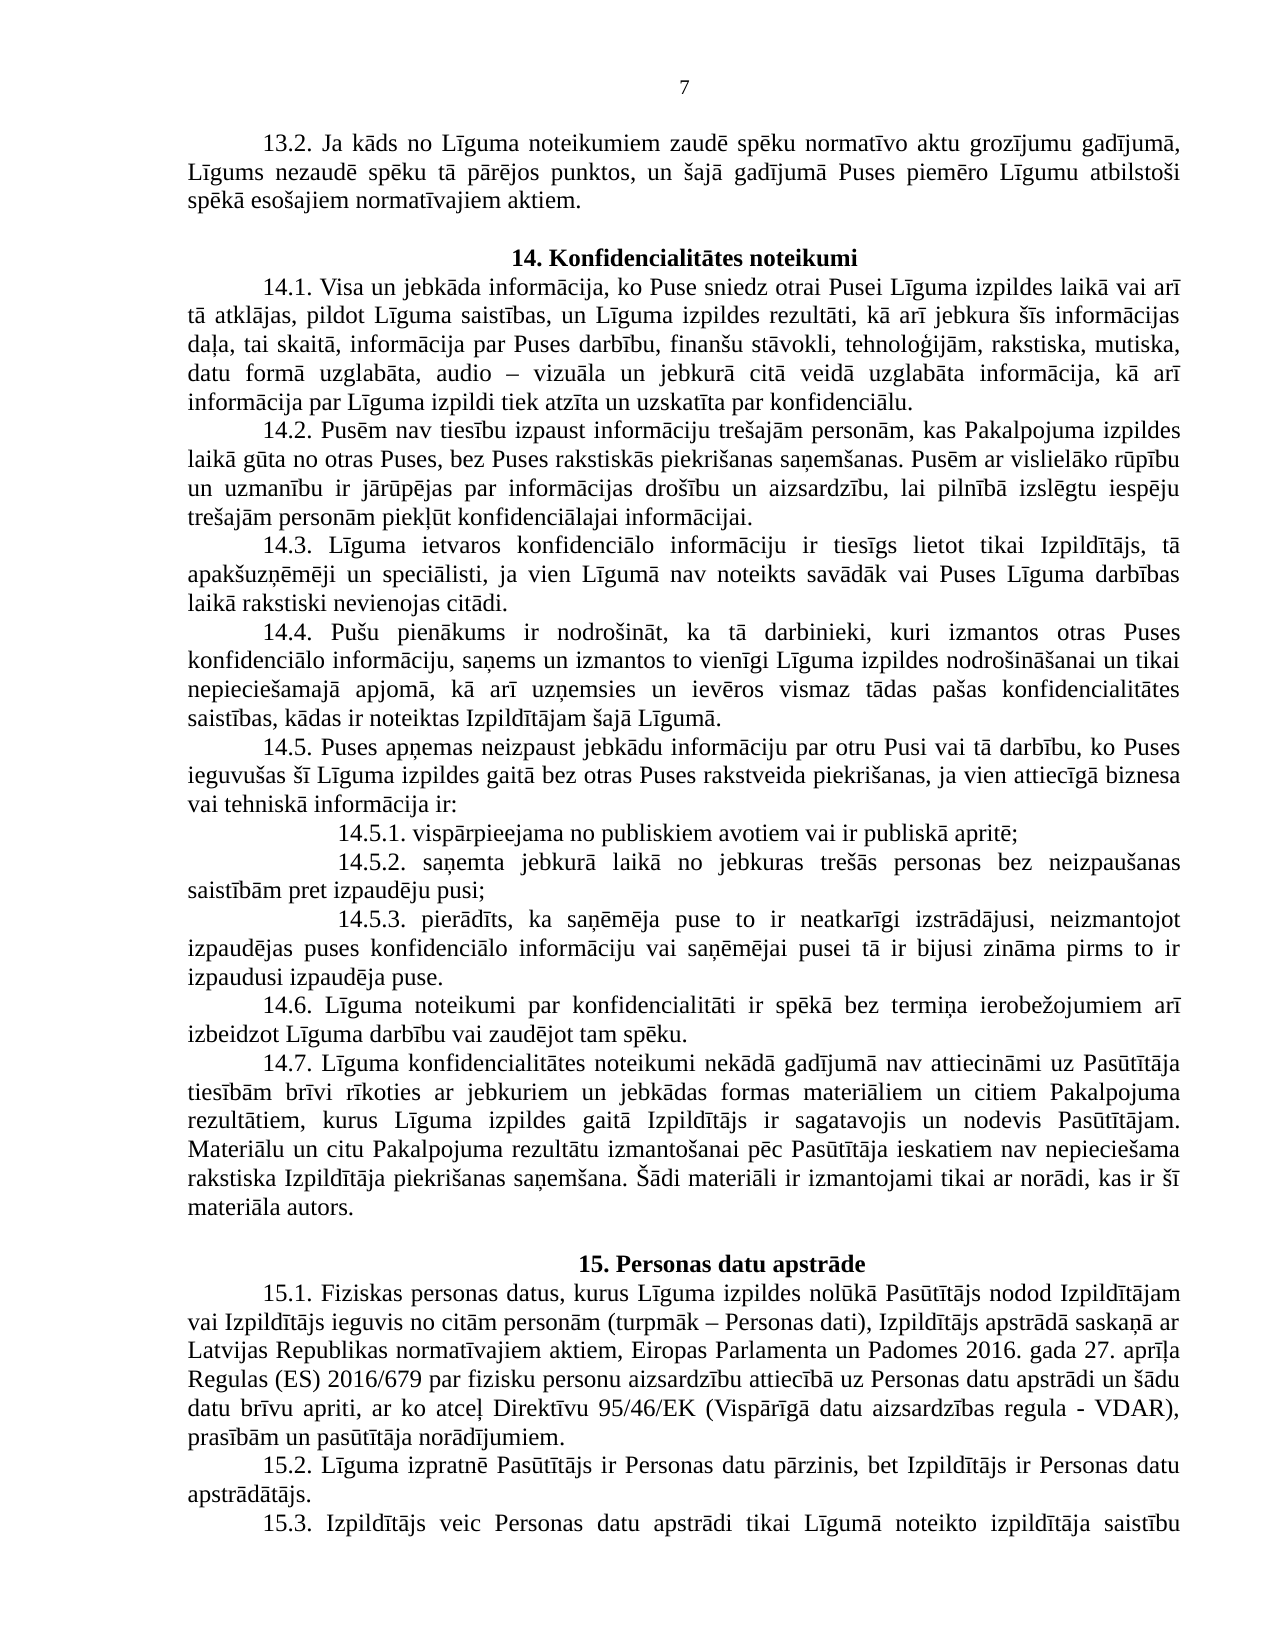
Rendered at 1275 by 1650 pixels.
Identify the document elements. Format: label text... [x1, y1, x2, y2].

text 14.3. Līguma ietvaros konfidenciālo informāciju ir tiesīgs lietot tikai Izpildītājs, tā apakšuzņēmēji un speciālisti, ja vien Līgumā nav noteikts savādāk vai Puses Līguma darbības laikā rakstiski nevienojas citādi. [187, 530, 1181, 617]
text 14.5. Puses apņemas neizpaust jebkādu informāciju par otru Pusi vai tā darbību, ko Puses ieguvušas šī Līguma izpildes gaitā bez otras Puses rakstveida piekrišanas, ja vien attiecīgā biznesa vai tehniskā informācija ir: [187, 732, 1181, 818]
text 14.5.3. pierādīts, ka saņēmēja puse to ir neatkarīgi izstrādājusi, neizmantojot izpaudējas puses konfidenciālo informāciju vai saņēmējai pusei tā ir bijusi zināma pirms to ir izpaudusi izpaudēja puse. [187, 904, 1181, 990]
text 14.2. Pusēm nav tiesību izpaust informāciju trešajām personām, kas Pakalpojuma izpildes laikā gūta no otras Puses, bez Puses rakstiskās piekrišanas saņemšanas. Pusēm ar vislielāko rūpību un uzmanību ir jārūpējas par informācijas drošību un aizsardzību, lai pilnībā izslēgtu iespēju trešajām personām piekļūt konfidenciālajai informācijai. [187, 415, 1181, 530]
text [187, 1508, 1181, 1537]
text 14.1. Visa un jebkāda informācija, ko Puse sniedz otrai Pusei Līguma izpildes laikā vai arī tā atklājas, pildot Līguma saistības, un Līguma izpildes rezultāti, kā arī jebkura šīs informācijas daļa, tai skaitā, informācija par Puses darbību, finanšu stāvokli, tehnoloģijām, rakstiska, mutiska, datu formā uzglabāta, audio – vizuāla un jebkurā citā veidā uzglabāta informācija, kā arī informācija par Līguma izpildi tiek atzīta un uzskatīta par konfidenciālu. [187, 272, 1181, 415]
text 14.7. Līguma konfidencialitātes noteikumi nekādā gadījumā nav attiecināmi uz Pasūtītāja tiesībām brīvi rīkoties ar jebkuriem un jebkādas formas materiāliem un citiem Pakalpojuma rezultātiem, kurus Līguma izpildes gaitā Izpildītājs ir sagatavojis un nodevis Pasūtītājam. Materiālu un citu Pakalpojuma rezultātu izmantošanai pēc Pasūtītāja ieskatiem nav nepieciešama rakstiska Izpildītāja piekrišanas saņemšana. Šādi materiāli ir izmantojami tikai ar norādi, kas ir šī materiāla autors. [187, 1048, 1181, 1220]
text 14.4. Pušu pienākums ir nodrošināt, ka tā darbinieki, kuri izmantos otras Puses konfidenciālo informāciju, saņems un izmantos to vienīgi Līguma izpildes nodrošināšanai un tikai nepieciešamajā apjomā, kā arī uzņemsies un ievēros vismaz tādas pašas konfidencialitātes saistības, kādas ir noteiktas Izpildītājam šajā Līgumā. [187, 617, 1181, 732]
text 15.2. Līguma izpratnē Pasūtītājs ir Personas datu pārzinis, bet Izpildītājs ir Personas datu apstrādātājs. [187, 1450, 1181, 1508]
text 15. Personas datu apstrāde [187, 1249, 1181, 1278]
text 14.5.2. saņemta jebkurā laikā no jebkuras trešās personas bez neizpaušanas saistībām pret izpaudēju pusi; [187, 847, 1181, 904]
text 15.1. Fiziskas personas datus, kurus Līguma izpildes nolūkā Pasūtītājs nodod Izpildītājam vai Izpildītājs ieguvis no citām personām (turpmāk – Personas dati), Izpildītājs apstrādā saskaņā ar Latvijas Republikas normatīvajiem aktiem, Eiropas Parlamenta un Padomes 2016. gada 27. aprīļa Regulas (ES) 2016/679 par fizisku personu aizsardzību attiecībā uz Personas datu apstrādi un šādu datu brīvu apriti, ar ko atceļ Direktīvu 95/46/EK (Vispārīgā datu aizsardzības regula - VDAR), prasībām un pasūtītāja norādījumiem. [187, 1278, 1181, 1450]
text 14.5.1. vispārpieejama no publiskiem avotiem vai ir publiskā apritē; [262, 818, 1181, 847]
text 14. Konfidencialitātes noteikumi [187, 243, 1181, 272]
text 14.6. Līguma noteikumi par konfidencialitāti ir spēkā bez termiņa ierobežojumiem arī izbeidzot Līguma darbību vai zaudējot tam spēku. [187, 990, 1181, 1048]
text 13.2. Ja kāds no Līguma noteikumiem zaudē spēku normatīvo aktu grozījumu gadījumā, Līgums nezaudē spēku tā pārējos punktos, un šajā gadījumā Puses piemēro Līgumu atbilstoši spēkā esošajiem normatīvajiem aktiem. [187, 128, 1181, 214]
